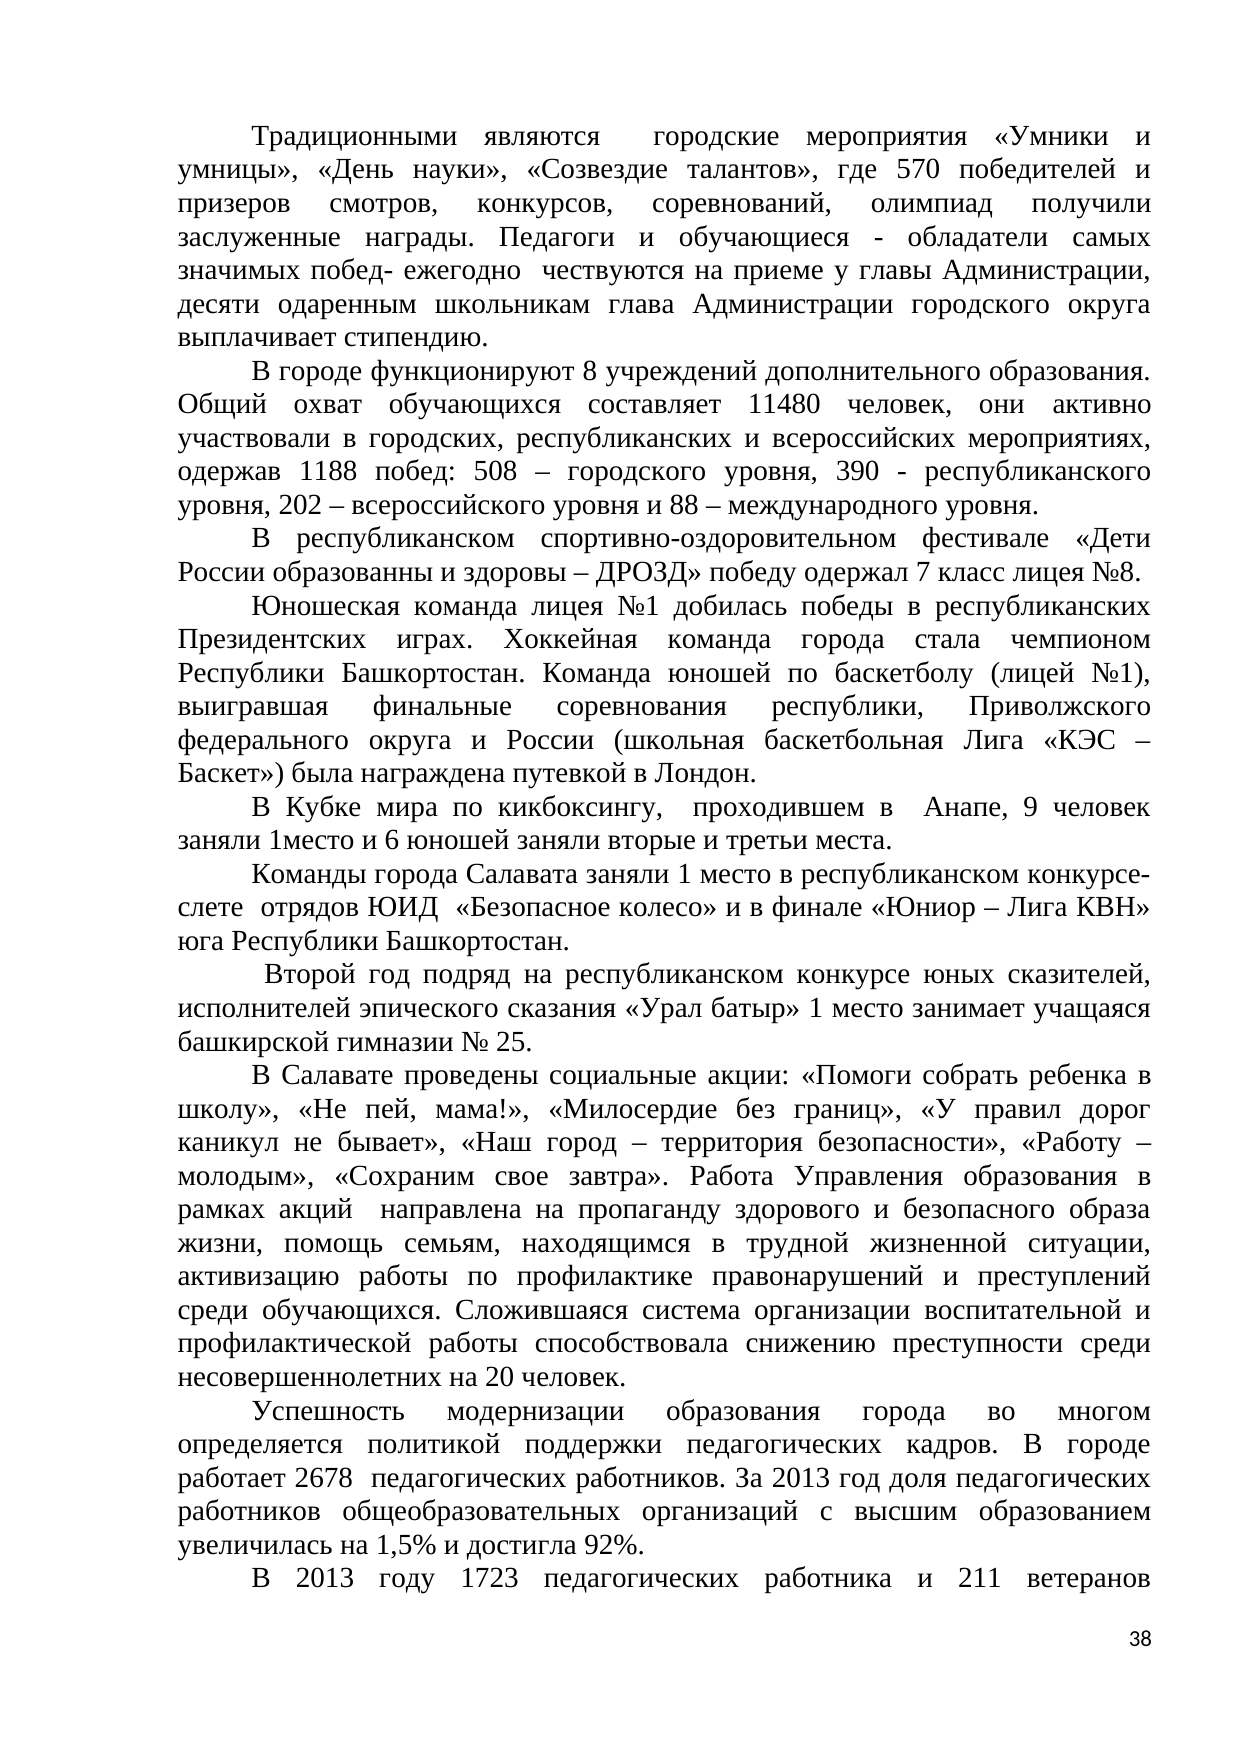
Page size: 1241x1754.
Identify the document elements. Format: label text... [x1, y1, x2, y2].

text В Кубке мира по кикбоксингу, проходившем в Анапе, 9 человек заняли 1место и 6 юношей заняли вторые и третьи места. [177, 789, 1152, 856]
text Юношеская команда лицея №1 добилась победы в республиканских Президентских играх. Хоккейная команда города стала чемпионом Республики Башкортостан. Команда юношей по баскетболу (лицей №1), выигравшая финальные соревнования республики, Приволжского федерального округа и России (школьная баскетбольная Лига «КЭС –Баскет») была награждена путевкой в Лондон. [177, 588, 1152, 789]
text Команды города Салавата заняли 1 место в республиканском конкурсе-слете отрядов ЮИД «Безопасное колесо» и в финале «Юниор – Лига КВН» юга Республики Башкортостан. [177, 856, 1152, 957]
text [177, 1560, 1152, 1594]
text Традиционными являются городские мероприятия «Умники и умницы», «День науки», «Созвездие талантов», где 570 победителей и призеров смотров, конкурсов, соревнований, олимпиад получили заслуженные награды. Педагоги и обучающиеся - обладатели самых значимых побед- ежегодно чествуются на приеме у главы Администрации, десяти одаренным школьникам глава Администрации городского округа выплачивает стипендию. [177, 118, 1152, 353]
text Второй год подряд на республиканском конкурсе юных сказителей, исполнителей эпического сказания «Урал батыр» 1 место занимает учащаяся башкирской гимназии № 25. [177, 957, 1152, 1057]
text Успешность модернизации образования города во многом определяется политикой поддержки педагогических кадров. В городе работает 2678 педагогических работников. За 2013 год доля педагогических работников общеобразовательных организаций с высшим образованием увеличилась на 1,5% и достигла 92%. [177, 1393, 1152, 1560]
text В республиканском спортивно-оздоровительном фестивале «Дети России образованны и здоровы – ДРОЗД» победу одержал 7 класс лицея №8. [177, 521, 1152, 588]
text В городе функционируют 8 учреждений дополнительного образования. Общий охват обучающихся составляет 11480 человек, они активно участвовали в городских, республиканских и всероссийских мероприятиях, одержав 1188 побед: 508 – городского уровня, 390 - республиканского уровня, 202 – всероссийского уровня и 88 – международного уровня. [177, 353, 1152, 521]
text В Салавате проведены социальные акции: «Помоги собрать ребенка в школу», «Не пей, мама!», «Милосердие без границ», «У правил дорог каникул не бывает», «Наш город – территория безопасности», «Работу – молодым», «Сохраним свое завтра». Работа Управления образования в рамках акций направлена на пропаганду здорового и безопасного образа жизни, помощь семьям, находящимся в трудной жизненной ситуации, активизацию работы по профилактике правонарушений и преступлений среди обучающихся. Сложившаяся система организации воспитательной и профилактической работы способствовала снижению преступности среди несовершеннолетних на 20 человек. [177, 1057, 1152, 1393]
